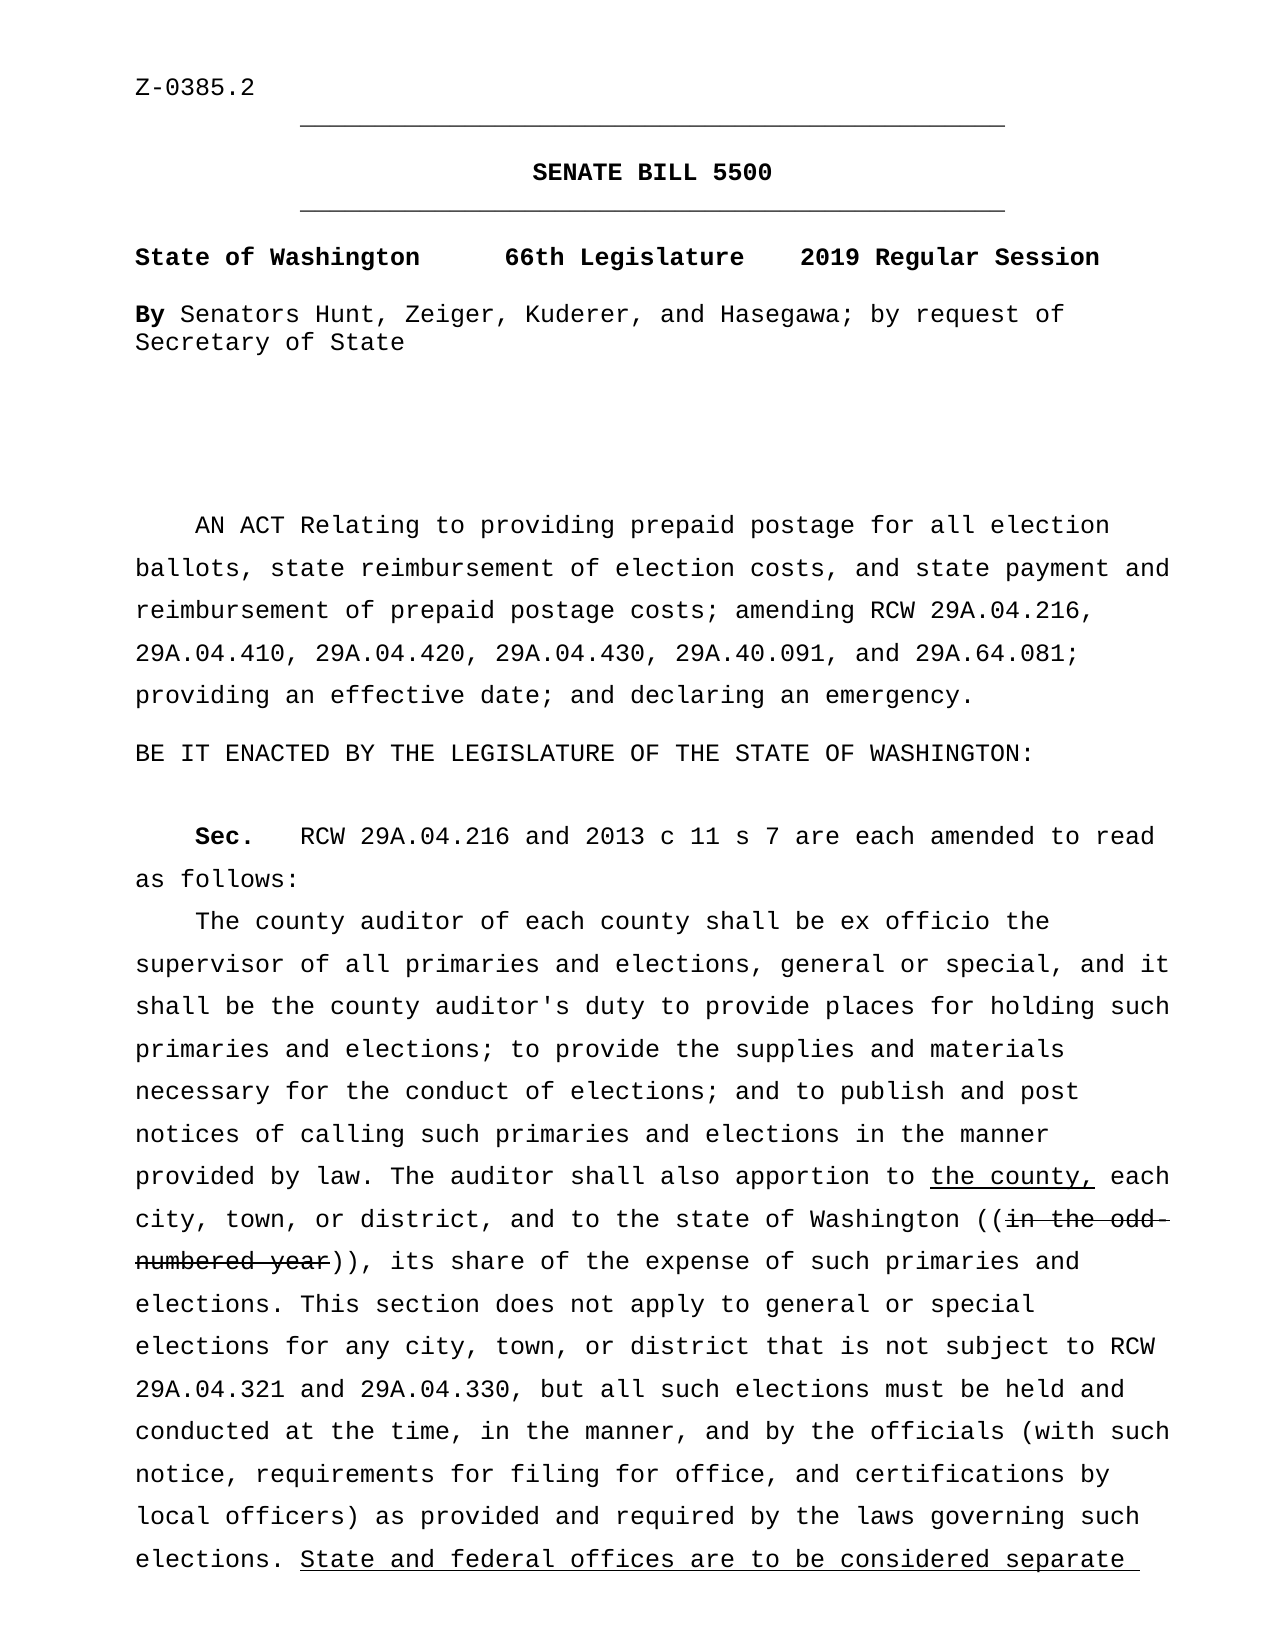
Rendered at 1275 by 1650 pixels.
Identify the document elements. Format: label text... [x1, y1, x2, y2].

text _______________________________________________ [135, 103, 1170, 132]
text Z-0385.2 [135, 75, 1170, 103]
text AN ACT Relating to providing prepaid postage for all election ballots, state reimbursement of election costs, and state payment and reimbursement of prepaid postage costs; amending RCW 29A.04.216, 29A.04.410, 29A.04.420, 29A.04.430, 29A.40.091, and 29A.64.081; providing an effective date; and declaring an emergency. [135, 500, 1170, 712]
text State of Washington 66th Legislature 2019 Regular Session [135, 245, 1170, 273]
text BE IT ENACTED BY THE LEGISLATURE OF THE STATE OF WASHINGTON: [135, 741, 1170, 769]
text Sec. RCW 29A.04.216 and 2013 c 11 s 7 are each amended to read as follows: [135, 811, 1170, 896]
text By Senators Hunt, Zeiger, Kuderer, and Hasegawa; by request of Secretary of State [135, 302, 1170, 358]
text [135, 896, 1170, 1576]
text _______________________________________________ [135, 188, 1170, 217]
text SENATE BILL 5500 [135, 160, 1170, 188]
